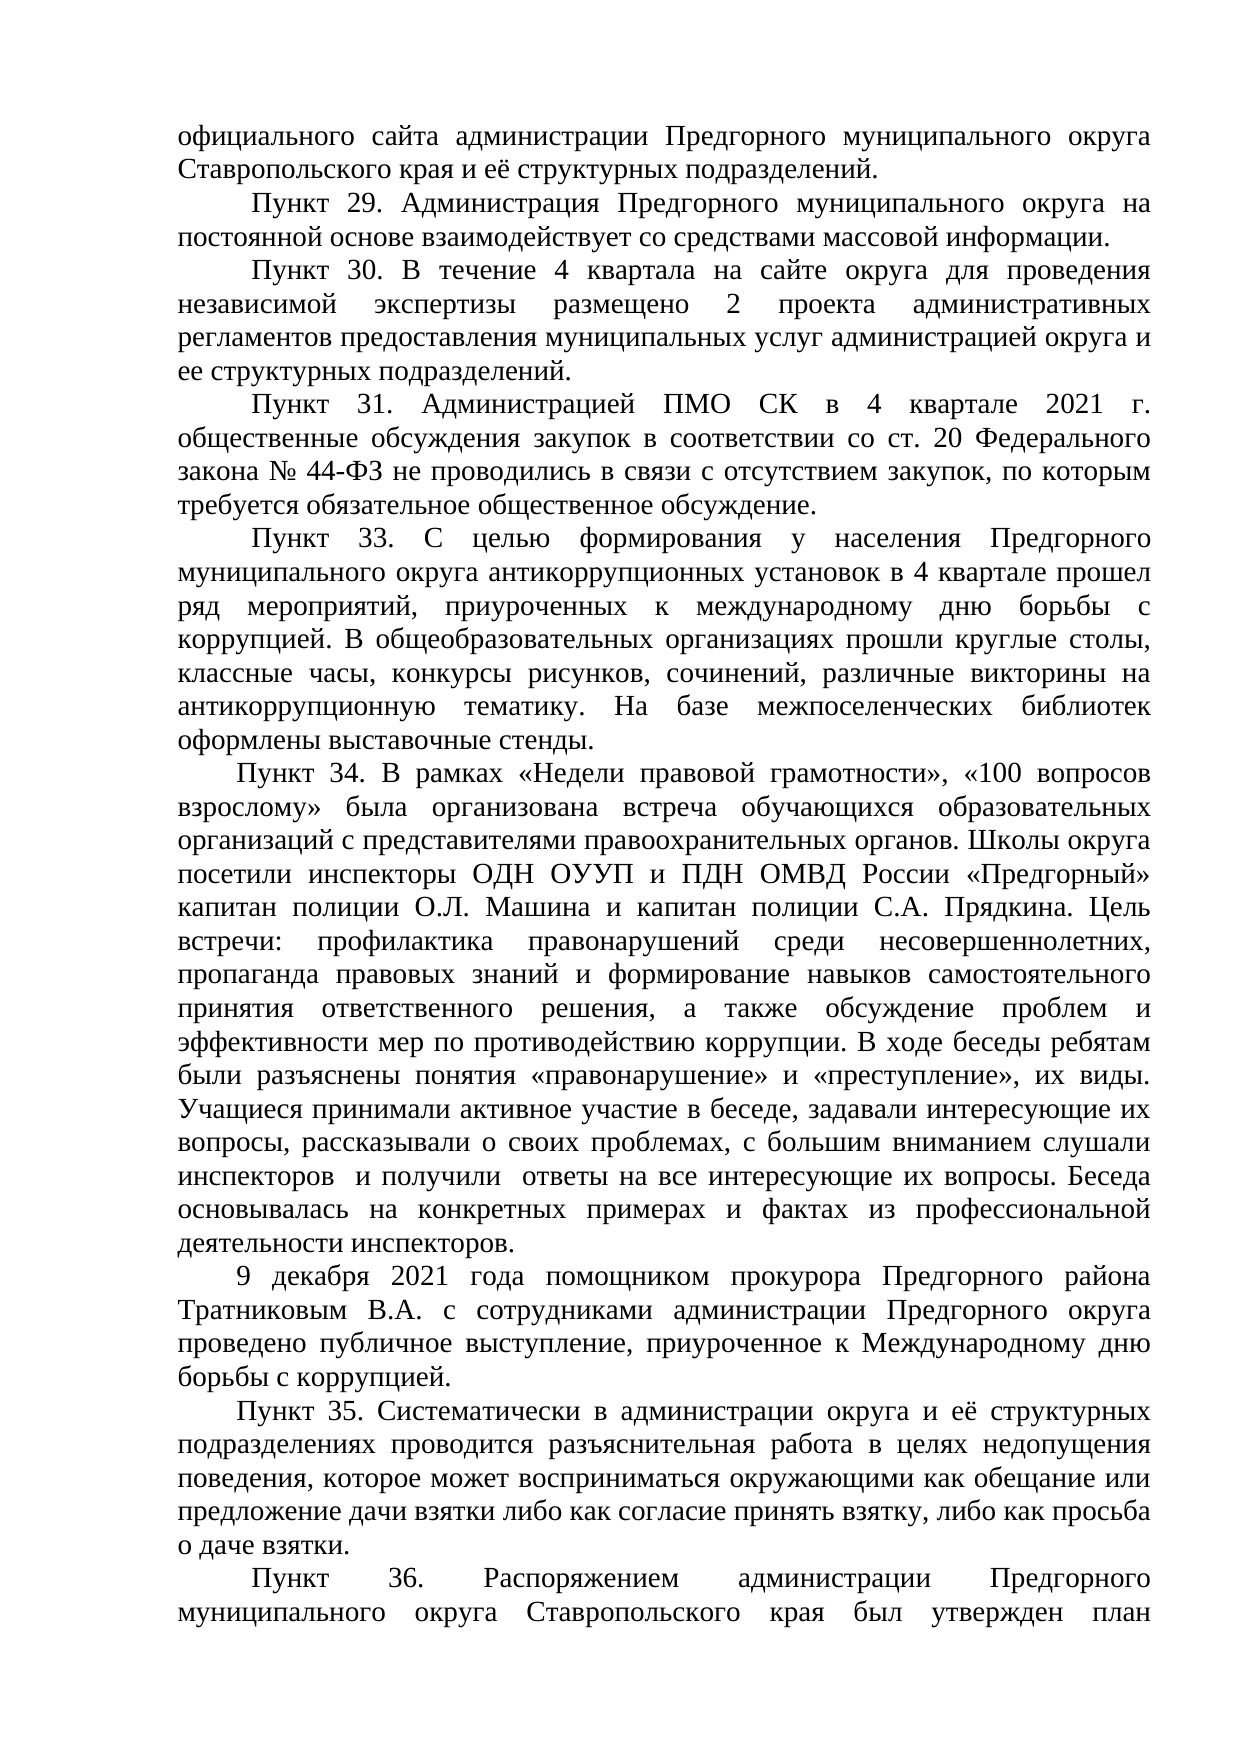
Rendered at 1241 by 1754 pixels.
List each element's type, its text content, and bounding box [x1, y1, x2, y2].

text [177, 1560, 1152, 1627]
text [177, 118, 1152, 185]
text Пункт 29. Администрация Предгорного муниципального округа на постоянной основе взаимодействует со средствами массовой информации. [177, 185, 1152, 252]
text Пункт 35. Систематически в администрации округа и её структурных подразделениях проводится разъяснительная работа в целях недопущения поведения, которое может восприниматься окружающими как обещание или предложение дачи взятки либо как согласие принять взятку, либо как просьба о даче взятки. [177, 1393, 1152, 1560]
text Пункт 31. Администрацией ПМО СК в 4 квартале 2021 г. общественные обсуждения закупок в соответствии со ст. 20 Федерального закона № 44-ФЗ не проводились в связи с отсутствием закупок, по которым требуется обязательное общественное обсуждение. [177, 386, 1152, 521]
text Пункт 30. В течение 4 квартала на сайте округа для проведения независимой экспертизы размещено 2 проекта административных регламентов предоставления муниципальных услуг администрацией округа и ее структурных подразделений. [177, 252, 1152, 386]
text Пункт 33. С целью формирования у населения Предгорного муниципального округа антикоррупционных установок в 4 квартале прошел ряд мероприятий, приуроченных к международному дню борьбы с коррупцией. В общеобразовательных организациях прошли круглые столы, классные часы, конкурсы рисунков, сочинений, различные викторины на антикоррупционную тематику. На базе межпоселенческих библиотек оформлены выставочные стенды. [177, 521, 1152, 755]
text 9 декабря 2021 года помощником прокурора Предгорного района Тратниковым В.А. с сотрудниками администрации Предгорного округа проведено публичное выступление, приуроченное к Международному дню борьбы с коррупцией. [177, 1258, 1152, 1393]
text Пункт 34. В рамках «Недели правовой грамотности», «100 вопросов взрослому» была организована встреча обучающихся образовательных организаций с представителями правоохранительных органов. Школы округа посетили инспекторы ОДН ОУУП и ПДН ОМВД России «Предгорный» капитан полиции О.Л. Машина и капитан полиции С.А. Прядкина. Цель встречи: профилактика правонарушений среди несовершеннолетних, пропаганда правовых знаний и формирование навыков самостоятельного принятия ответственного решения, а также обсуждение проблем и эффективности мер по противодействию коррупции. В ходе беседы ребятам были разъяснены понятия «правонарушение» и «преступление», их виды. Учащиеся принимали активное участие в беседе, задавали интересующие их вопросы, рассказывали о своих проблемах, с большим вниманием слушали инспекторов и получили ответы на все интересующие их вопросы. Беседа основывалась на конкретных примерах и фактах из профессиональной деятельности инспекторов. [177, 755, 1152, 1258]
